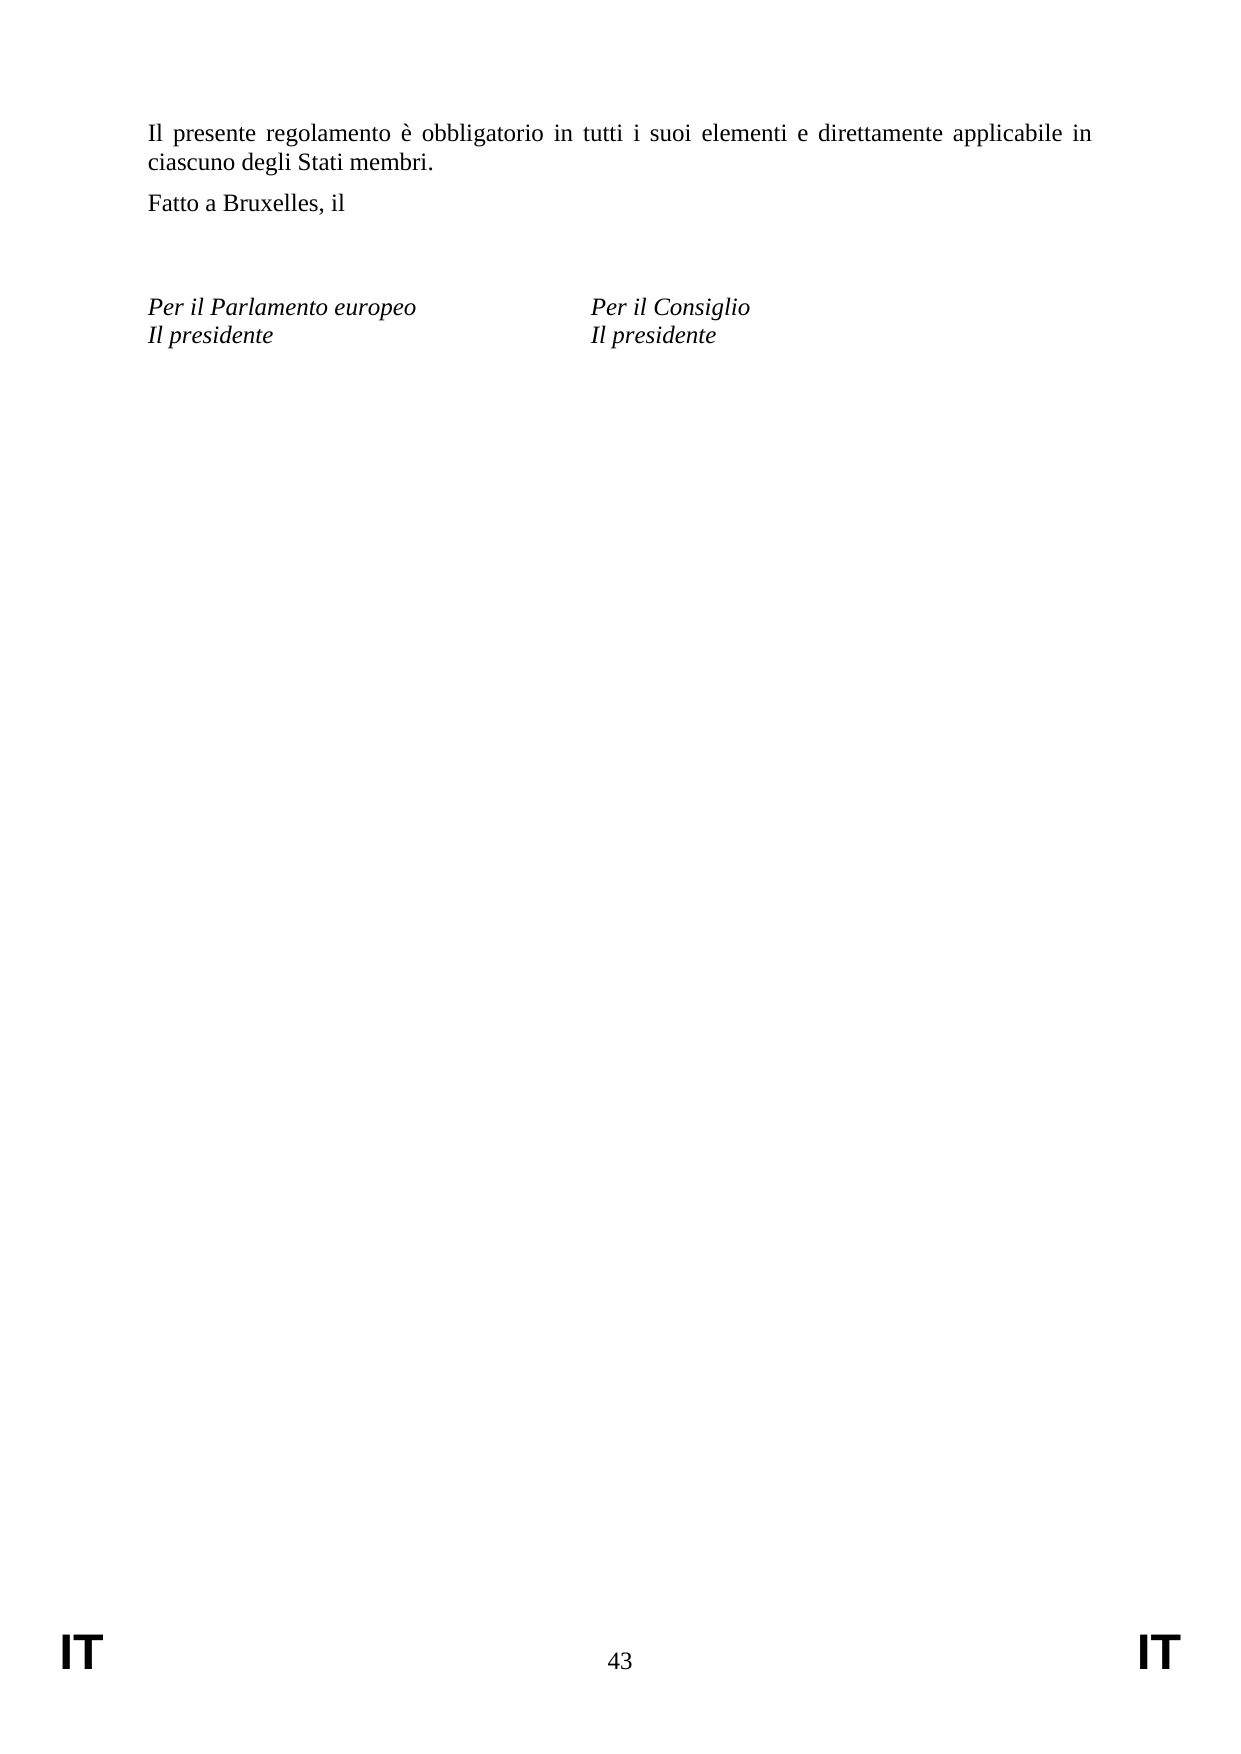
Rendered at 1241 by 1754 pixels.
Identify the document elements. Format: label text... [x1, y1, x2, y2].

text Il presidente Il presidente [148, 321, 1093, 349]
text Il presente regolamento è obbligatorio in tutti i suoi elementi e direttamente applicabile in ciascuno degli Stati membri. [148, 118, 1093, 176]
text Fatto a Bruxelles, il [148, 188, 1093, 217]
text Per il Parlamento europeo Per il Consiglio [148, 292, 1093, 321]
